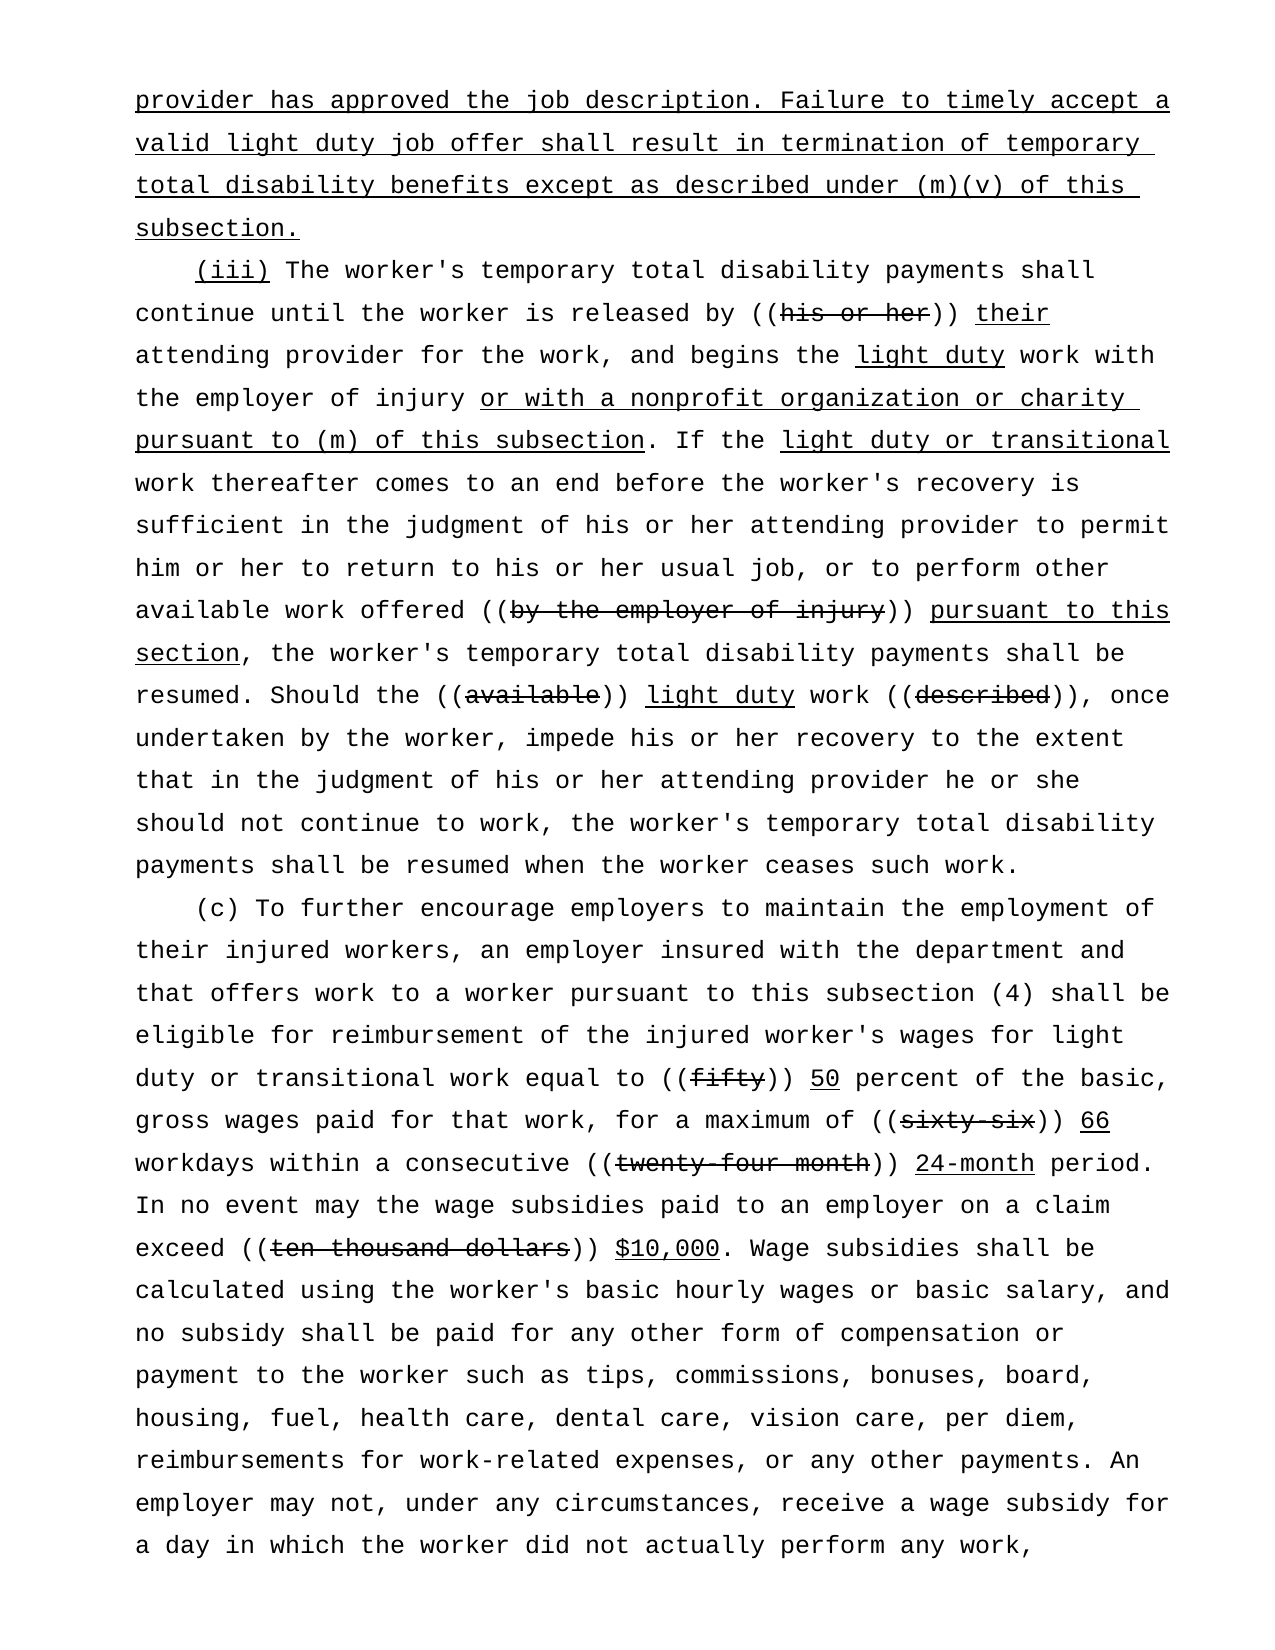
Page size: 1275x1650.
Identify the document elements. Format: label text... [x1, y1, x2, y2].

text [135, 113, 1170, 245]
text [135, 882, 1170, 1562]
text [135, 75, 1170, 111]
text (iii) The worker's temporary total disability payments shall continue until the worker is released by ((his or her)) their attending provider for the work, and begins the light duty work with the employer of injury or with a nonprofit organization or charity pursuant to (m) of this subsection. If the light duty or transitional work thereafter comes to an end before the worker's recovery is sufficient in the judgment of his or her attending provider to permit him or her to return to his or her usual job, or to perform other available work offered ((by the employer of injury)) pursuant to this section, the worker's temporary total disability payments shall be resumed. Should the ((available)) light duty work ((described)), once undertaken by the worker, impede his or her recovery to the extent that in the judgment of his or her attending provider he or she should not continue to work, the worker's temporary total disability payments shall be resumed when the worker ceases such work. [135, 245, 1170, 882]
